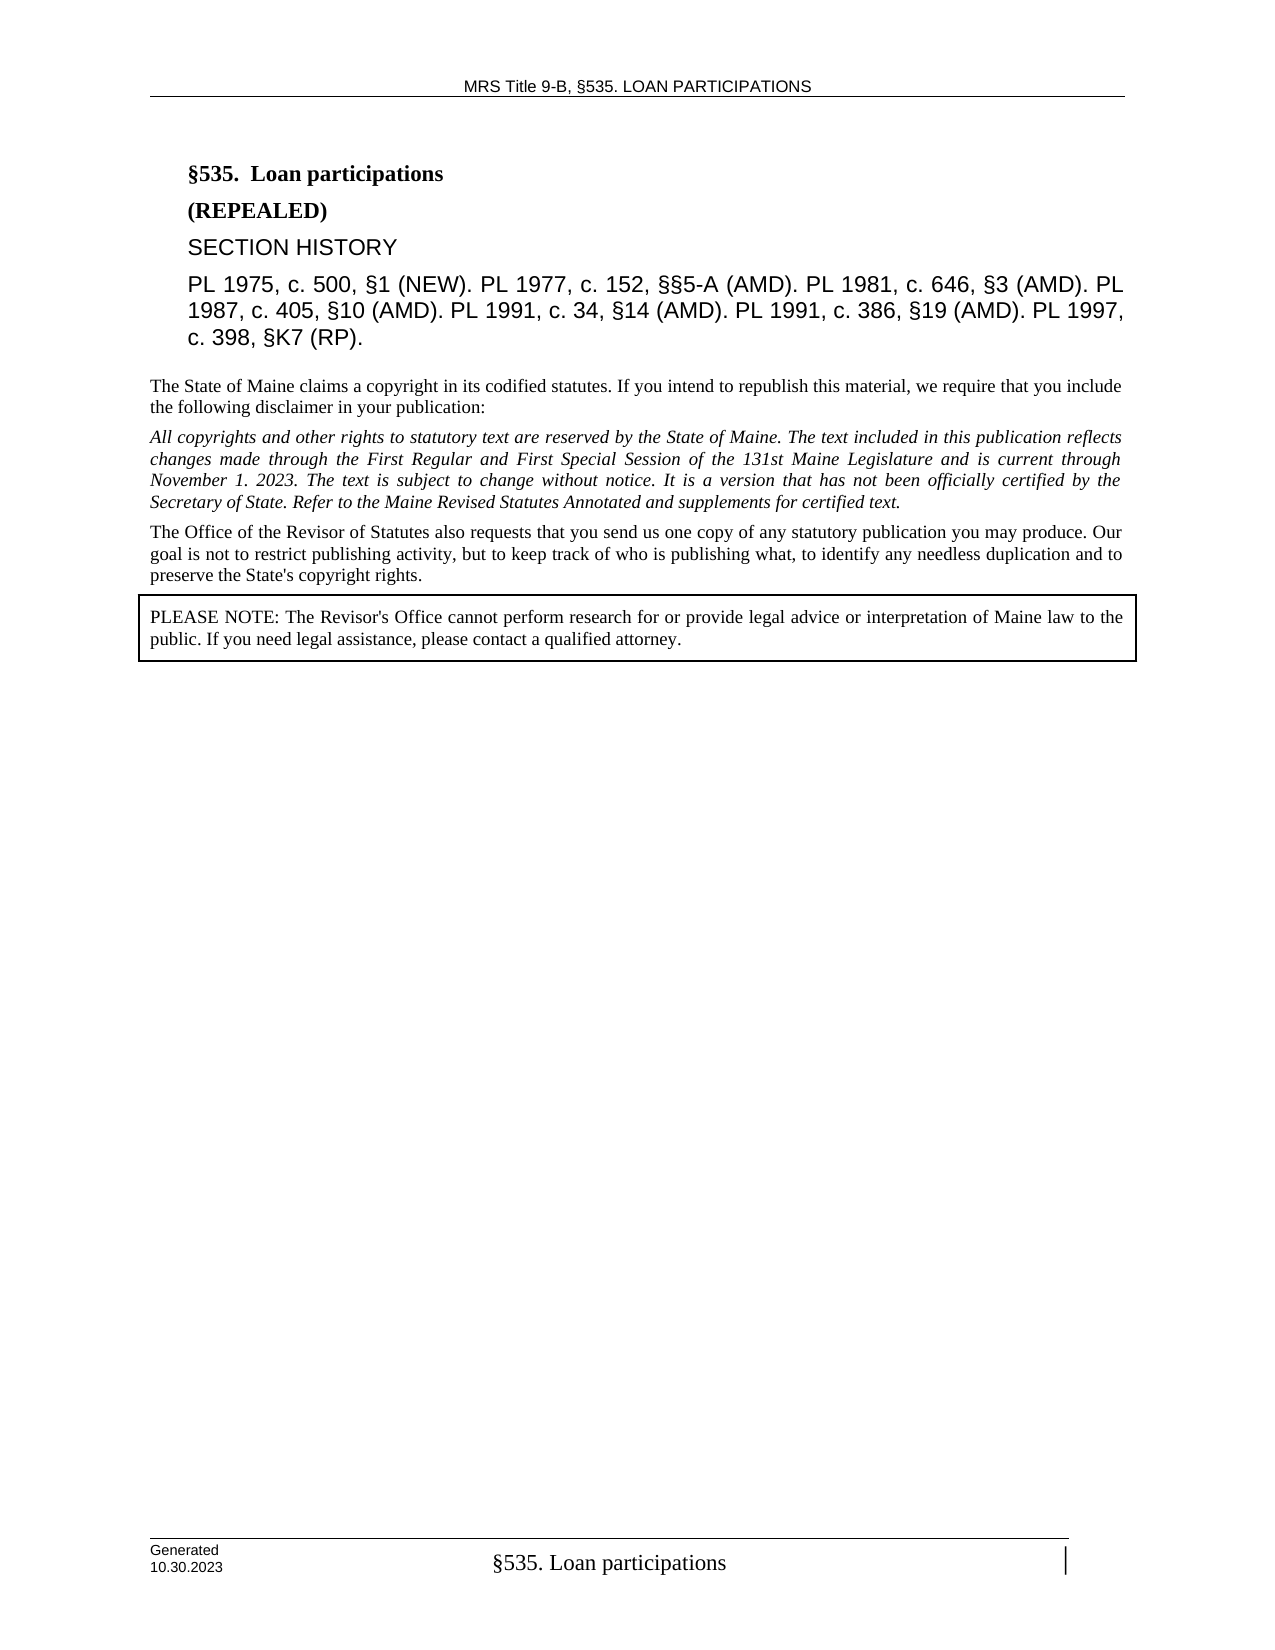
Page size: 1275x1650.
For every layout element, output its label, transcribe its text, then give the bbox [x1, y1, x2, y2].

text SECTION HISTORY [187, 234, 1125, 260]
text PL 1975, c. 500, §1 (NEW). PL 1977, c. 152, §§5-A (AMD). PL 1981, c. 646, §3 (AMD). PL 1987, c. 405, §10 (AMD). PL 1991, c. 34, §14 (AMD). PL 1991, c. 386, §19 (AMD). PL 1997, c. 398, §K7 (RP). [187, 271, 1125, 350]
text The Office of the Revisor of Statutes also requests that you send us one copy of any statutory publication you may produce. Our goal is not to restrict publishing activity, but to keep track of who is publishing what, to identify any needless duplication and to preserve the State's copyright rights. [150, 521, 1125, 586]
text PLEASE NOTE: The Revisor's Office cannot perform research for or provide legal advice or interpretation of Maine law to the public. If you need legal assistance, please contact a qualified attorney. [140, 596, 1135, 660]
text The State of Maine claims a copyright in its codified statutes. If you intend to republish this material, we require that you include the following disclaimer in your publication: [150, 375, 1125, 418]
text (REPEALED) [187, 197, 1125, 223]
text All copyrights and other rights to statutory text are reserved by the State of Maine. The text included in this publication reflects changes made through the First Regular and First Special Session of the 131st Maine Legislature and is current through November 1. 2023 . The text is subject to change without notice. It is a version that has not been officially certified by the Secretary of State. Refer to the Maine Revised Statutes Annotated and supplements for certified text. [150, 426, 1125, 512]
text §535. Loan participations [187, 160, 1125, 187]
